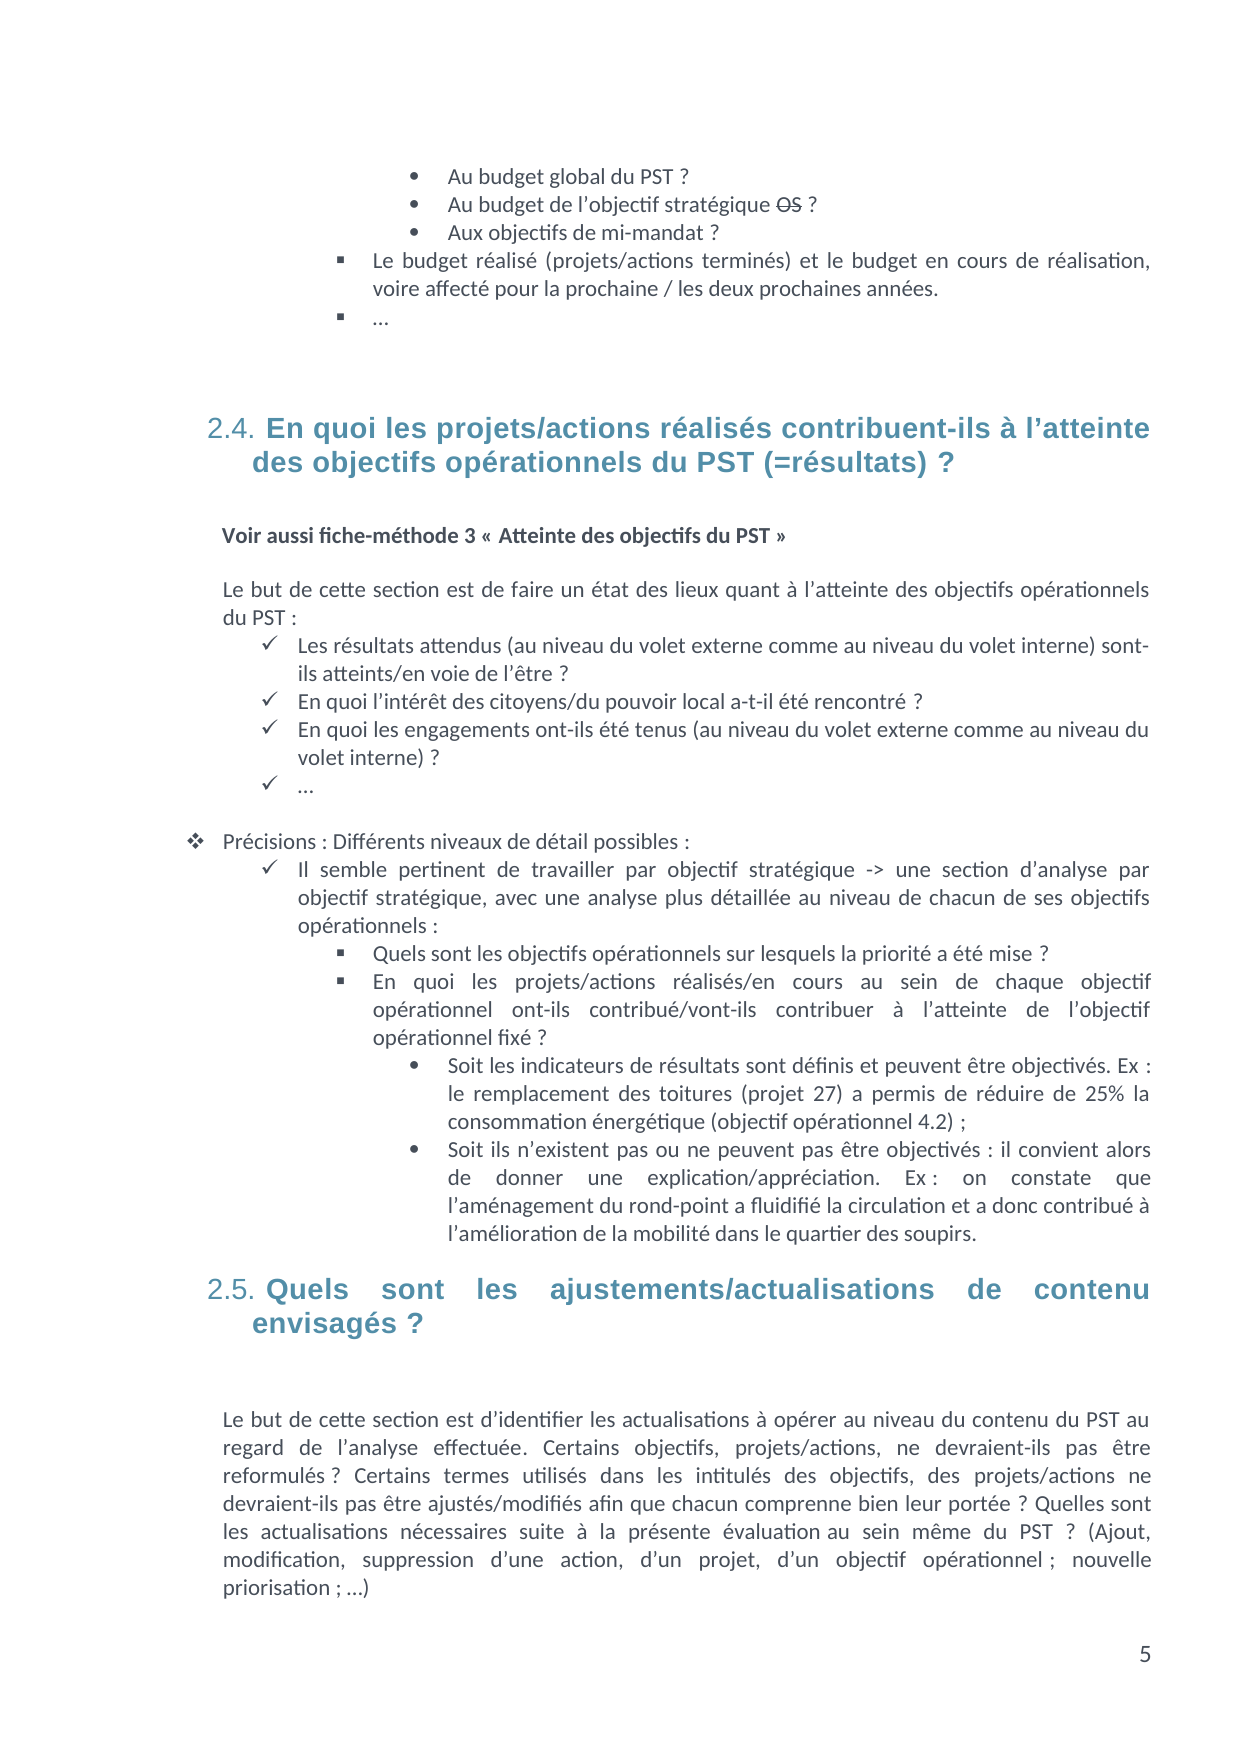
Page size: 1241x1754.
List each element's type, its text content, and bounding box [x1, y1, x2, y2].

list … [260, 771, 1152, 799]
subtitle En quoi les projets/actions réalisés contribuent-ils à l’atteinte des objectifs opérationnels du PST (=résultats) ? [207, 411, 1152, 478]
subtitle Quels sont les ajustements/actualisations de contenu envisagés ? [207, 1272, 1152, 1339]
list Le but de cette section est d’identifier les actualisations à opérer au niveau du contenu du PST au regard de l’analyse effectuée. Certains objectifs, projets/actions, ne devraient-ils pas être reformulés ? Certains termes utilisés dans les intitulés des objectifs, des projets/actions ne devraient-ils pas être ajustés/modifiés afin que chacun comprenne bien leur portée ? Quelles sont les actualisations nécessaires suite à la présente évaluation au sein même du PST ? (Ajout, modification, suppression d’une action, d’un projet, d’un objectif opérationnel ; nouvelle priorisation ; …) [223, 1405, 1152, 1601]
list Aux objectifs de mi-mandat ? [410, 218, 1152, 247]
list Le budget réalisé (projets/actions terminés) et le budget en cours de réalisation, voire affecté pour la prochaine / les deux prochaines années. [335, 247, 1152, 303]
list Précisions : Différents niveaux de détail possibles : [185, 827, 1152, 855]
list … [335, 303, 1152, 331]
list Il semble pertinent de travailler par objectif stratégique -> une section d’analyse par objectif stratégique, avec une analyse plus détaillée au niveau de chacun de ses objectifs opérationnels : [260, 855, 1152, 939]
list Le but de cette section est de faire un état des lieux quant à l’atteinte des objectifs opérationnels du PST : [223, 575, 1152, 631]
list Quels sont les objectifs opérationnels sur lesquels la priorité a été mise ? [335, 939, 1152, 967]
list En quoi l’intérêt des citoyens/du pouvoir local a-t-il été rencontré ? [260, 687, 1152, 715]
list En quoi les engagements ont-ils été tenus (au niveau du volet externe comme au niveau du volet interne) ? [260, 715, 1152, 771]
list En quoi les projets/actions réalisés/en cours au sein de chaque objectif opérationnel ont-ils contribué/vont-ils contribuer à l’atteinte de l’objectif opérationnel fixé ? [335, 967, 1152, 1051]
text Voir aussi fiche-méthode 3 « Atteinte des objectifs du PST » [222, 521, 1152, 549]
list Au budget global du PST ? [410, 162, 1152, 191]
list Soit les indicateurs de résultats sont définis et peuvent être objectivés. Ex : le remplacement des toitures (projet 27) a permis de réduire de 25% la consommation énergétique (objectif opérationnel 4.2) ; [410, 1051, 1152, 1135]
list Les résultats attendus (au niveau du volet externe comme au niveau du volet interne) sont-ils atteints/en voie de l’être ? [260, 631, 1152, 687]
list Au budget de l’objectif stratégique OS ? [410, 191, 1152, 218]
list Soit ils n’existent pas ou ne peuvent pas être objectivés : il convient alors de donner une explication/appréciation. Ex : on constate que l’aménagement du rond-point a fluidifié la circulation et a donc contribué à l’amélioration de la mobilité dans le quartier des soupirs. [410, 1135, 1152, 1247]
